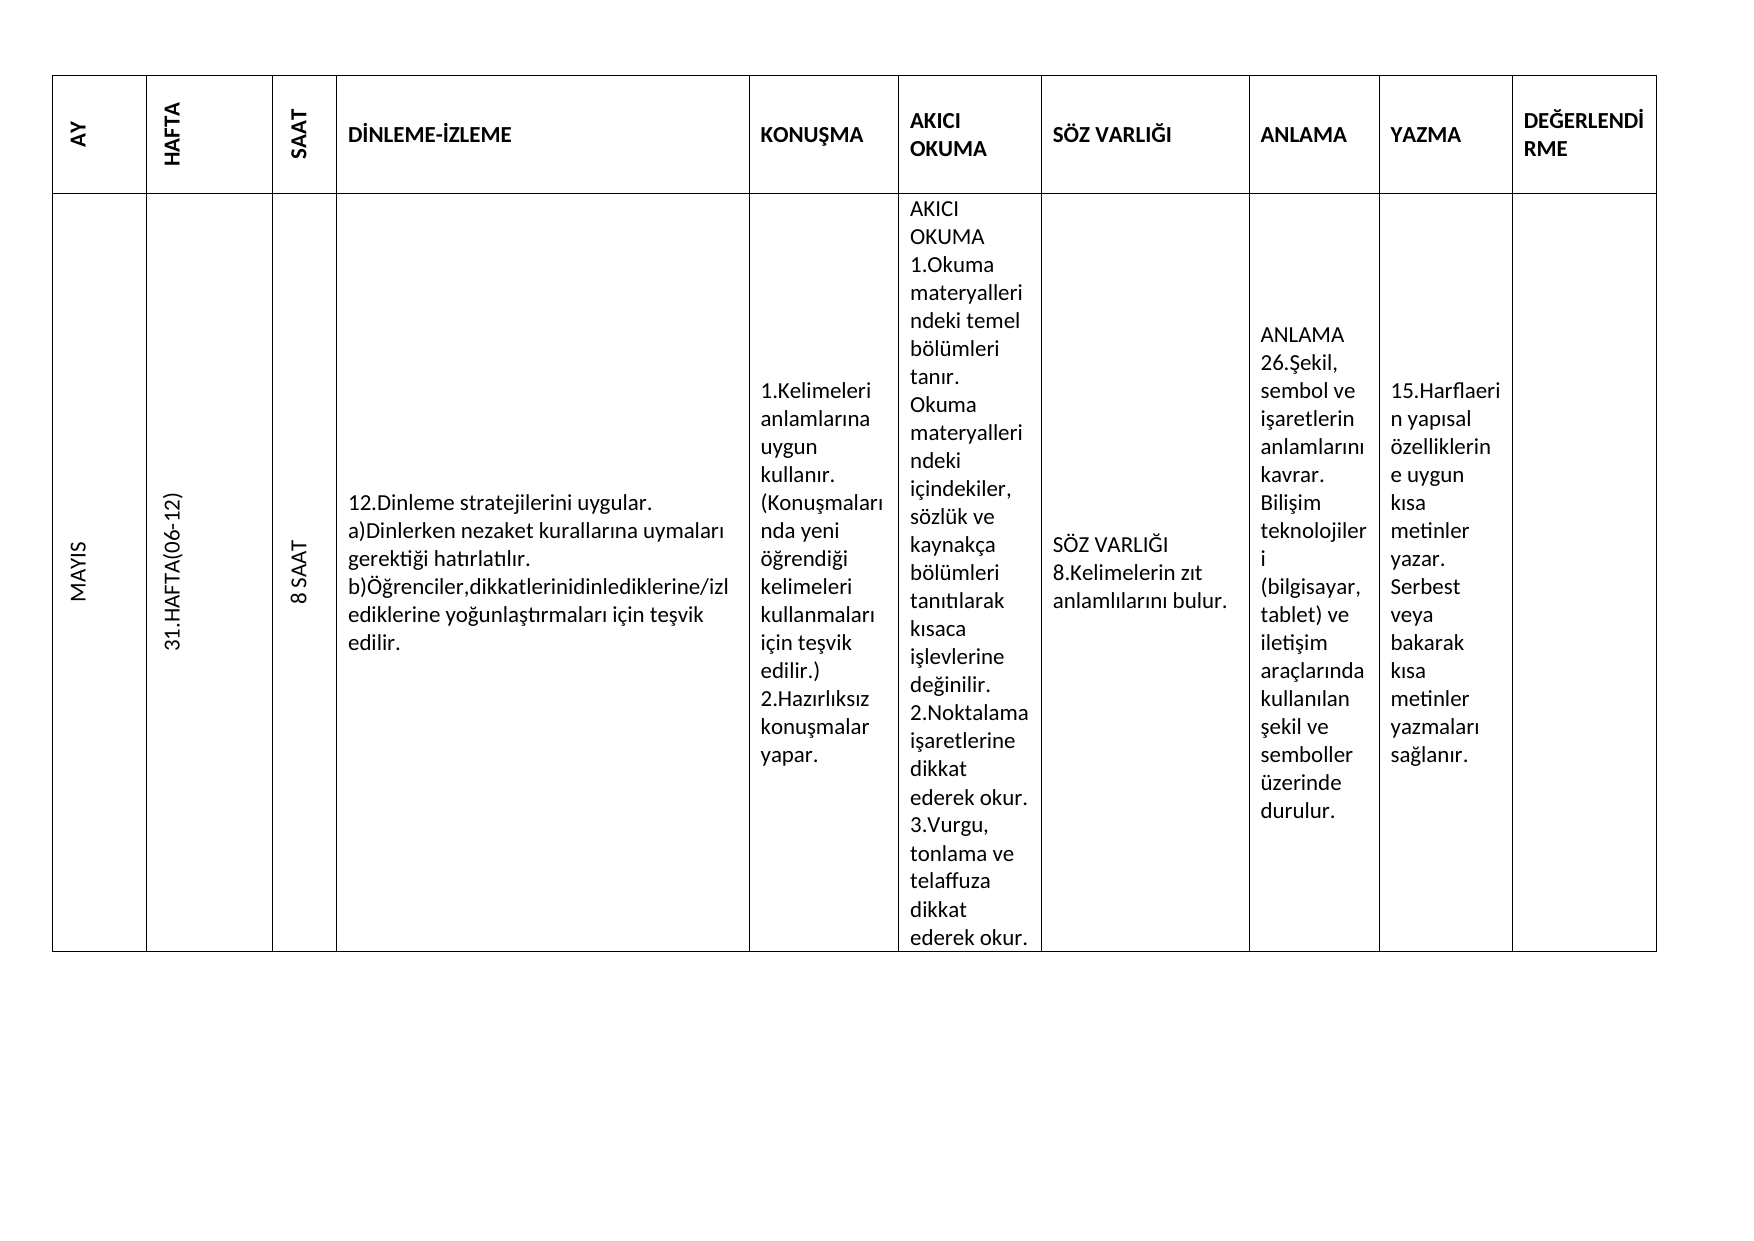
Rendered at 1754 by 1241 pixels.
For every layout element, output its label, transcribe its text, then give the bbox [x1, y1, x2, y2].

table_cell 8 SAAT [273, 194, 336, 951]
table_header HAFTA [147, 76, 272, 193]
table_cell 15.Harflaerin yapısal özelliklerine uygun kısa metinler yazar. Serbest veya bakarak kısa metinler yazmaları sağlanır. [1380, 194, 1512, 951]
table_header SAAT [273, 76, 336, 193]
table_cell [1513, 194, 1656, 951]
table_header YAZMA [1380, 76, 1512, 193]
table_cell 1.Kelimeleri anlamlarına uygun kullanır. (Konuşmalarında yeni öğrendiği kelimeleri kullanmaları için teşvik edilir.) 2.Hazırlıksız konuşmalar yapar. [750, 194, 898, 951]
table_cell 31.HAFTA(06-12) [147, 194, 272, 951]
table_cell SÖZ VARLIĞI 8.Kelimelerin zıt anlamlılarını bulur. [1042, 194, 1249, 951]
table_header ANLAMA [1250, 76, 1379, 193]
table_header AKICI OKUMA [899, 76, 1041, 193]
table_header SÖZ VARLIĞI [1042, 76, 1249, 193]
table_cell MAYIS [53, 194, 146, 951]
table_header DİNLEME-İZLEME [337, 76, 749, 193]
table_header AY [53, 76, 146, 193]
table_header DEĞERLENDİRME [1513, 76, 1656, 193]
table_header KONUŞMA [750, 76, 898, 193]
